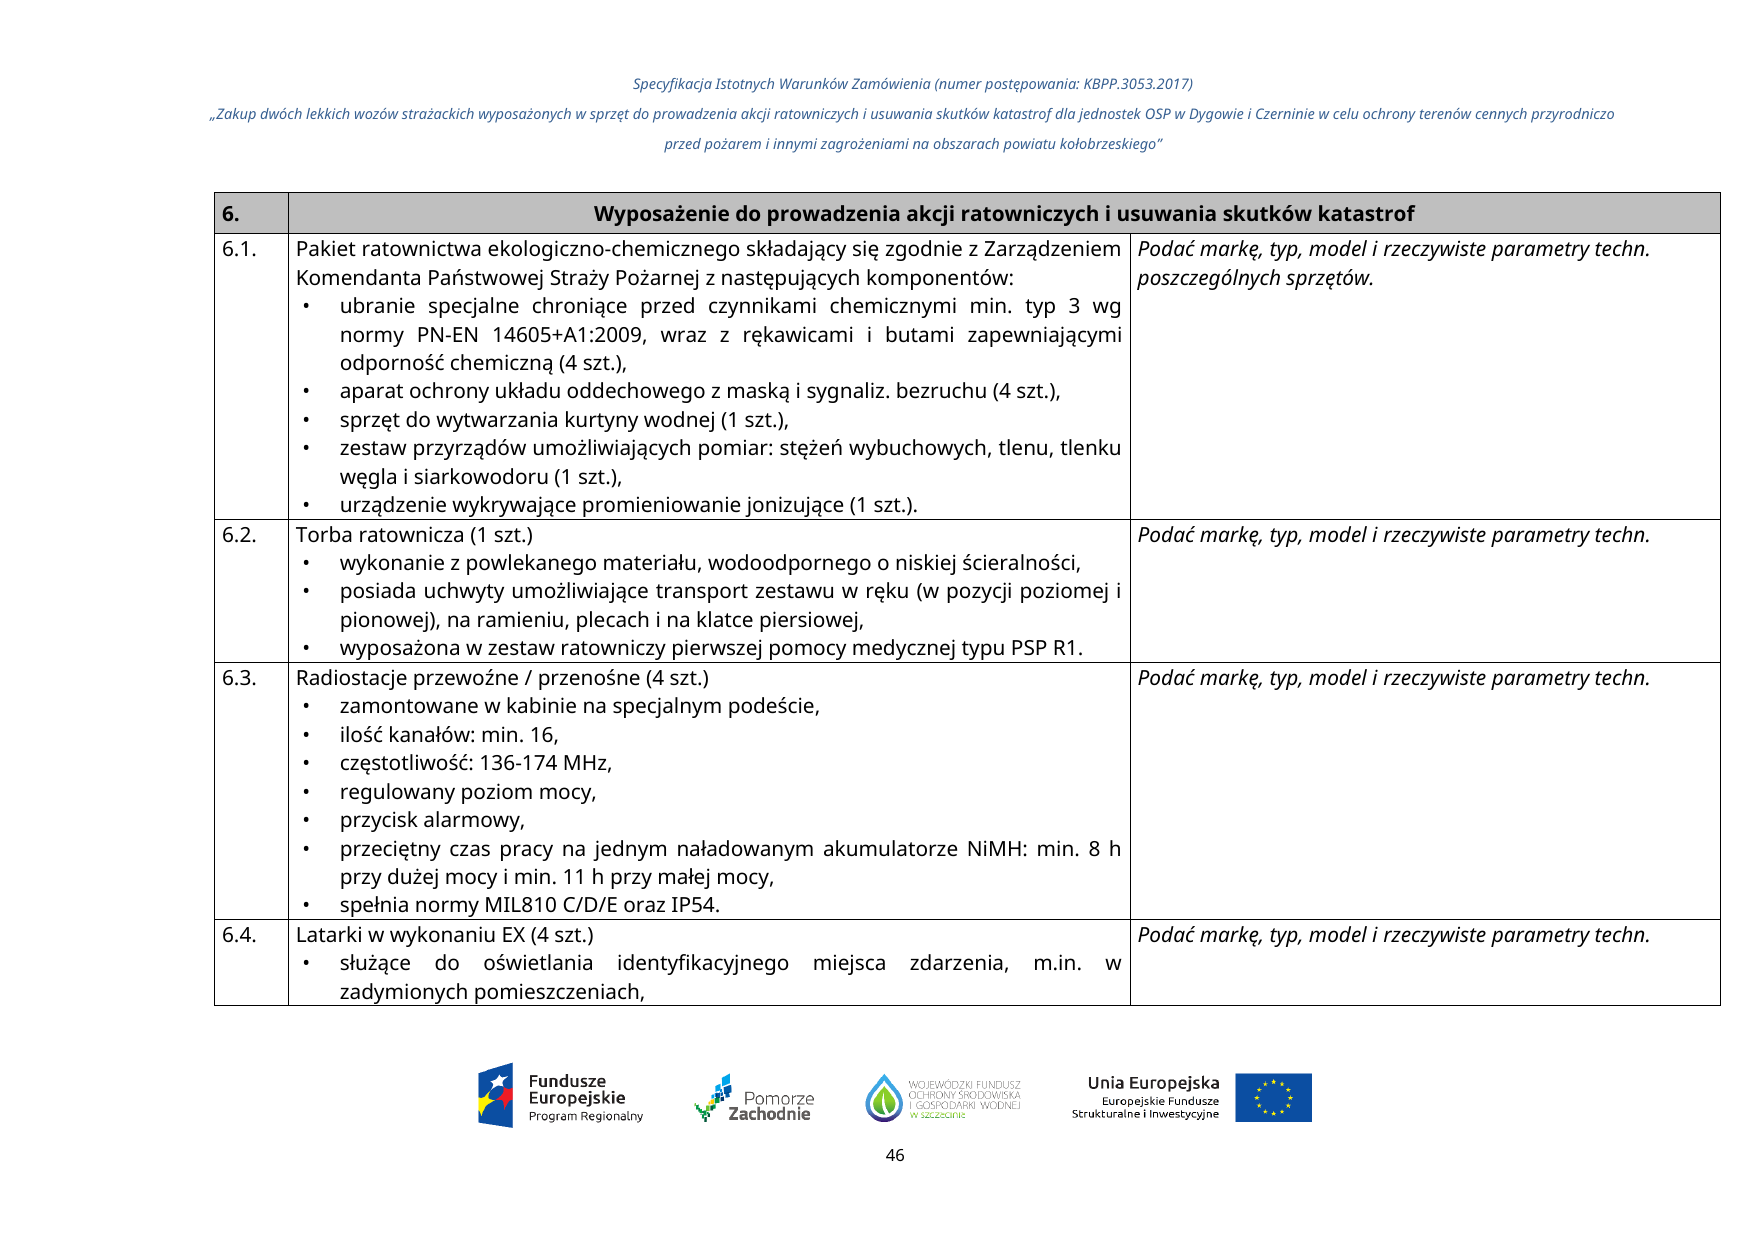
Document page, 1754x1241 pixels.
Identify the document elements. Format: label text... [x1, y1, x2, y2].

table_cell Torba ratownicza (1 szt.) wykonanie z powlekanego materiału, wodoodpornego o niskiej ścieralności, posiada uchwyty umożliwiające transport zestawu w ręku (w pozycji poziomej i pionowej), na ramieniu, plecach i na klatce piersiowej, wyposażona w zestaw ratowniczy pierwszej pomocy medycznej typu PSP R1. [289, 520, 1130, 662]
picture [461, 1046, 1329, 1144]
table_cell 6.1. [215, 234, 288, 519]
table_cell Pakiet ratownictwa ekologiczno-chemicznego składający się zgodnie z Zarządzeniem Komendanta Państwowej Straży Pożarnej z następujących komponentów: ubranie specjalne chroniące przed czynnikami chemicznymi min. typ 3 wg normy PN-EN 14605+A1:2009, wraz z rękawicami i butami zapewniającymi odporność chemiczną (4 szt.), aparat ochrony układu oddechowego z maską i sygnaliz. bezruchu (4 szt.), sprzęt do wytwarzania kurtyny wodnej (1 szt.), zestaw przyrządów umożliwiających pomiar: stężeń wybuchowych, tlenu, tlenku węgla i siarkowodoru (1 szt.), urządzenie wykrywające promieniowanie jonizujące (1 szt.). [289, 234, 1130, 519]
table_cell Radiostacje przewoźne / przenośne (4 szt.) zamontowane w kabinie na specjalnym podeście, ilość kanałów: min. 16, częstotliwość: 136-174 MHz, regulowany poziom mocy, przycisk alarmowy, przeciętny czas pracy na jednym naładowanym akumulatorze NiMH: min. 8 h przy dużej mocy i min. 11 h przy małej mocy, spełnia normy MIL810 C/D/E oraz IP54. [289, 663, 1130, 919]
table_cell Podać markę, typ, model i rzeczywiste parametry techn. [1131, 663, 1720, 919]
table_cell Podać markę, typ, model i rzeczywiste parametry techn. poszczególnych sprzętów. [1131, 234, 1720, 519]
table_cell 6. [215, 193, 288, 233]
table_cell 6.3. [215, 663, 288, 919]
table_cell Podać markę, typ, model i rzeczywiste parametry techn. [1131, 520, 1720, 662]
table_cell Podać markę, typ, model i rzeczywiste parametry techn. [1131, 920, 1720, 1005]
table_cell Wyposażenie do prowadzenia akcji ratowniczych i usuwania skutków katastrof [289, 193, 1720, 233]
table_cell 6.4. [215, 920, 288, 1005]
table_cell 6.2. [215, 520, 288, 662]
